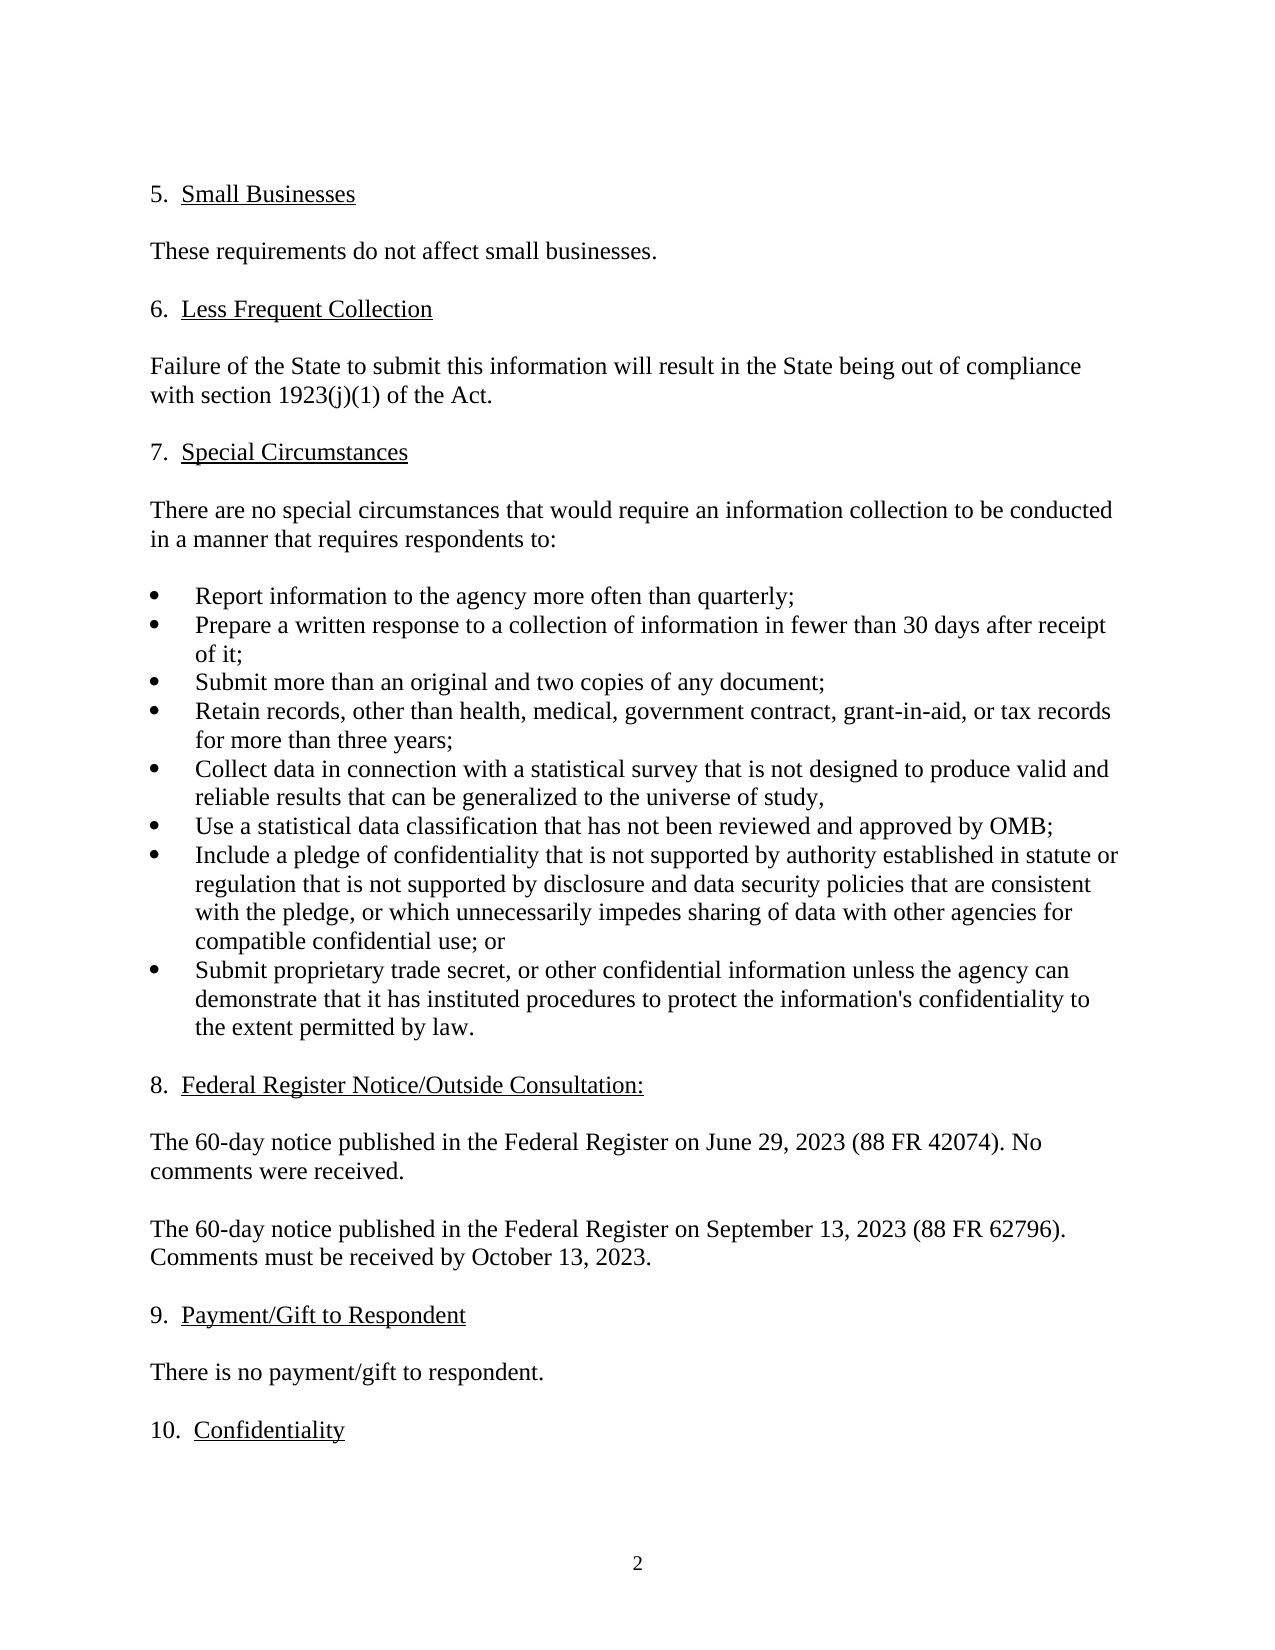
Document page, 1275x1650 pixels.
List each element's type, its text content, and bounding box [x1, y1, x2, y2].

list Retain records, other than health, medical, government contract, grant-in-aid, or tax records for more than three years; [150, 696, 1125, 754]
list Report information to the agency more often than quarterly; [150, 581, 1125, 610]
text There are no special circumstances that would require an information collection to be conducted in a manner that requires respondents to: [150, 495, 1125, 552]
text 9. Payment/Gift to Respondent [150, 1300, 1125, 1329]
list Submit more than an original and two copies of any document; [150, 667, 1125, 696]
list Include a pledge of confidentiality that is not supported by authority established in statute or regulation that is not supported by disclosure and data security policies that are consistent with the pledge, or which unnecessarily impedes sharing of data with other agencies for compatible confidential use; or [150, 840, 1125, 955]
list Collect data in connection with a statistical survey that is not designed to produce valid and reliable results that can be generalized to the universe of study, [150, 754, 1125, 811]
text 6. Less Frequent Collection [150, 294, 1125, 322]
text Failure of the State to submit this information will result in the State being out of compliance with section 1923(j)(1) of the Act. [150, 351, 1125, 409]
text 7. Special Circumstances [150, 437, 1125, 466]
list Prepare a written response to a collection of information in fewer than 30 days after receipt of it; [150, 610, 1125, 667]
text These requirements do not affect small businesses. [150, 236, 1125, 265]
text 8. Federal Register Notice/Outside Consultation: [150, 1070, 1125, 1099]
text The 60-day notice published in the Federal Register on June 29, 2023 (88 FR 42074). No comments were received. [150, 1127, 1125, 1185]
text The 60-day notice published in the Federal Register on September 13, 2023 (88 FR 62796). Comments must be received by October 13, 2023. [150, 1214, 1125, 1271]
list Use a statistical data classification that has not been reviewed and approved by OMB; [150, 811, 1125, 840]
text 10. Confidentiality [150, 1415, 1125, 1444]
text 5. Small Businesses [150, 179, 1125, 207]
list Submit proprietary trade secret, or other confidential information unless the agency can demonstrate that it has instituted procedures to protect the information's confidentiality to the extent permitted by law. [150, 955, 1125, 1041]
text There is no payment/gift to respondent. [150, 1357, 1125, 1386]
